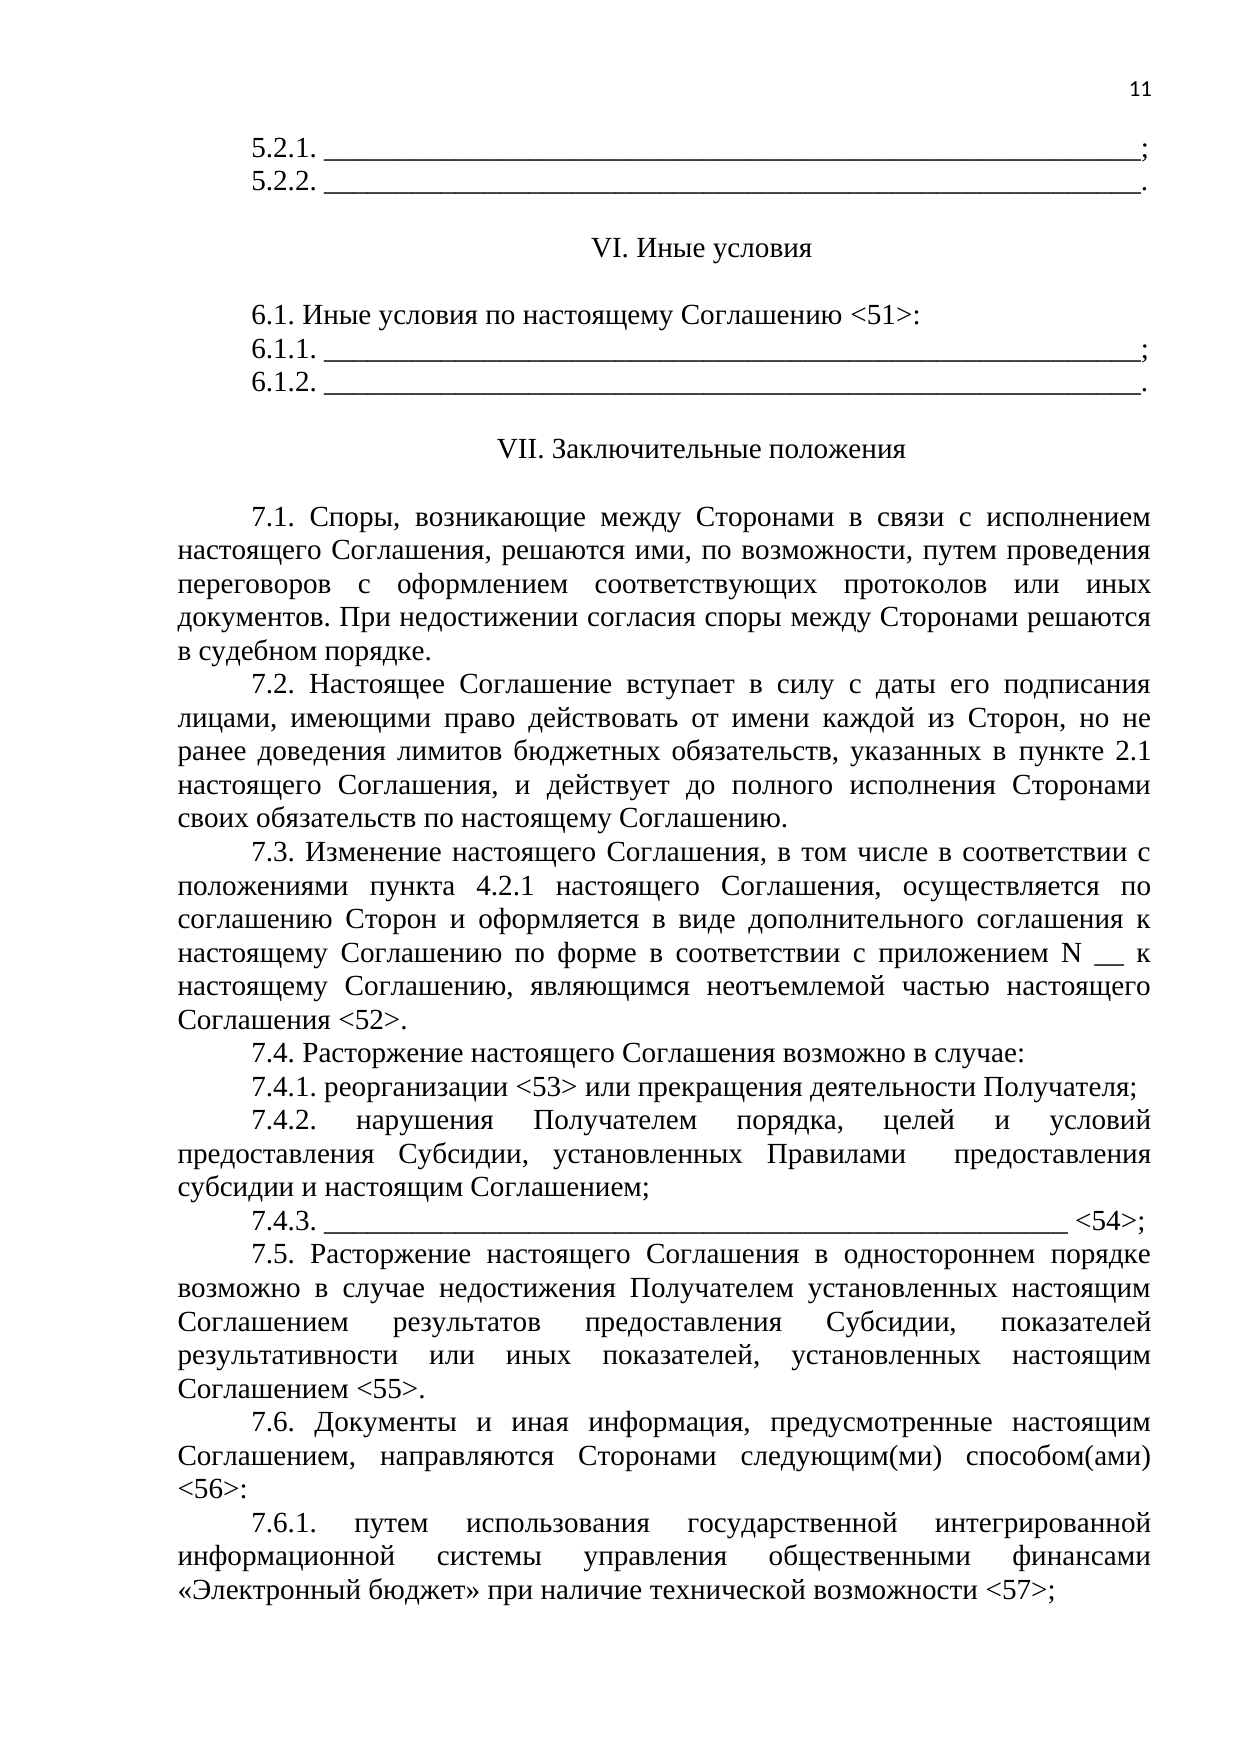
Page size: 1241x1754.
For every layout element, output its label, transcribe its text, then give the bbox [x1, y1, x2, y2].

text VII. Заключительные положения [177, 432, 1152, 465]
text 6.1. Иные условия по настоящему Соглашению <51>: [177, 297, 1152, 331]
text 6.1.2. ________________________________________________________. [177, 364, 1152, 398]
text 7.4.1. реорганизации <53> или прекращения деятельности Получателя; [177, 1069, 1152, 1102]
text 7.4.2. нарушения Получателем порядка, целей и условий предоставления Субсидии, установленных Правилами предоставления субсидии и настоящим Соглашением; [177, 1102, 1152, 1203]
text 7.3. Изменение настоящего Соглашения, в том числе в соответствии с положениями пункта 4.2.1 настоящего Соглашения, осуществляется по соглашению Сторон и оформляется в виде дополнительного соглашения к настоящему Соглашению по форме в соответствии с приложением N __ к настоящему Соглашению, являющимся неотъемлемой частью настоящего Соглашения <52>. [177, 834, 1152, 1035]
text 6.1.1. ________________________________________________________; [177, 331, 1152, 364]
text 7.1. Споры, возникающие между Сторонами в связи с исполнением настоящего Соглашения, решаются ими, по возможности, путем проведения переговоров с оформлением соответствующих протоколов или иных документов. При недостижении согласия споры между Сторонами решаются в судебном порядке. [177, 499, 1152, 666]
text VI. Иные условия [177, 230, 1152, 264]
text 5.2.2. ________________________________________________________. [177, 163, 1152, 197]
text 7.6.1. путем использования государственной интегрированной информационной системы управления общественными финансами «Электронный бюджет» при наличие технической возможности <57>; [177, 1505, 1152, 1606]
text 7.6. Документы и иная информация, предусмотренные настоящим Соглашением, направляются Сторонами следующим(ми) способом(ами) <56>: [177, 1404, 1152, 1505]
text 5.2.1. ________________________________________________________; [177, 130, 1152, 163]
text 7.2. Настоящее Соглашение вступает в силу с даты его подписания лицами, имеющими право действовать от имени каждой из Сторон, но не ранее доведения лимитов бюджетных обязательств, указанных в пункте 2.1 настоящего Соглашения, и действует до полного исполнения Сторонами своих обязательств по настоящему Соглашению. [177, 666, 1152, 834]
text 7.5. Расторжение настоящего Соглашения в одностороннем порядке возможно в случае недостижения Получателем установленных настоящим Соглашением результатов предоставления Субсидии, показателей результативности или иных показателей, установленных настоящим Соглашением <55>. [177, 1237, 1152, 1404]
text 7.4. Расторжение настоящего Соглашения возможно в случае: [177, 1035, 1152, 1069]
text 7.4.3. ___________________________________________________ <54>; [177, 1203, 1152, 1237]
